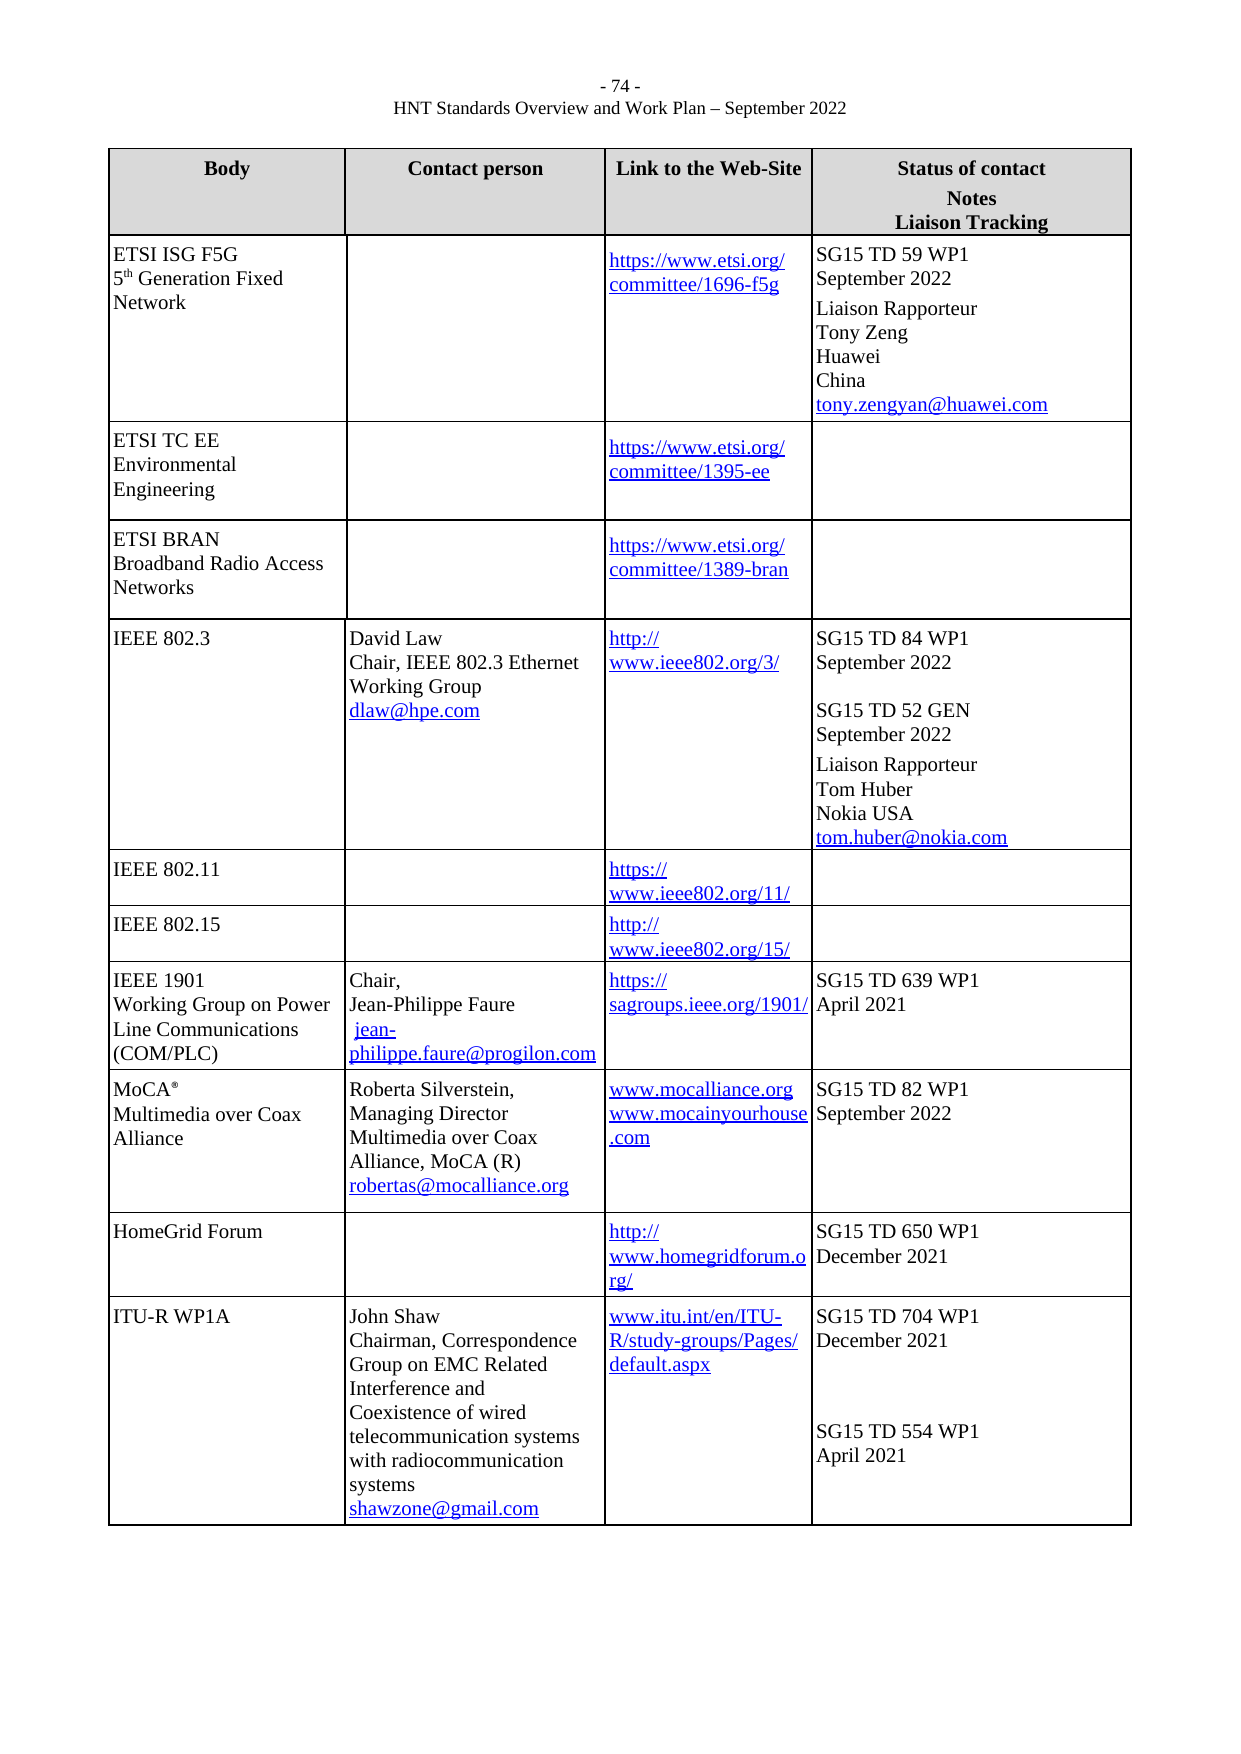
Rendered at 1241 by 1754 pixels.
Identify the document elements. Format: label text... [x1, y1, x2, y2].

table_header Status of contact Notes Liaison Tracking [813, 149, 1130, 234]
table_cell https://www.etsi.org/committee/1696-f5g [606, 236, 811, 421]
table_cell [813, 521, 1130, 618]
table_cell HomeGrid Forum [110, 1213, 344, 1296]
table_cell https://www.etsi.org/committee/1389-bran [606, 521, 811, 618]
table_cell https://www.etsi.org/committee/1395-ee [606, 422, 811, 519]
table_cell [348, 236, 604, 421]
table_cell SG15 TD 704 WP1 December 2021 SG15 TD 554 WP1 April 2021 [813, 1297, 1130, 1524]
table_cell [813, 850, 1130, 904]
table_cell SG15 TD 650 WP1 December 2021 [813, 1213, 1130, 1296]
table_cell IEEE 802.11 [110, 850, 344, 904]
table_cell Roberta Silverstein, Managing Director Multimedia over Coax Alliance, MoCA (R) robertas@mocalliance.org [346, 1070, 604, 1212]
table_cell http://www.ieee802.org/3/ [606, 620, 811, 849]
table_cell [346, 906, 604, 961]
table_cell IEEE 1901 Working Group on Power Line Communications (COM/PLC) [110, 962, 344, 1069]
table_header Contact person [346, 149, 604, 234]
table_cell ETSI ISG F5G 5th Generation Fixed Network [110, 236, 346, 421]
table_cell SG15 TD 59 WP1 September 2022 Liaison Rapporteur Tony Zeng Huawei China tony.zengyan@huawei.com [813, 236, 1130, 421]
table_header Link to the Web-Site [606, 149, 811, 234]
table_cell [348, 521, 604, 618]
table_cell MoCA® Multimedia over Coax Alliance [110, 1070, 344, 1212]
table_cell John Shaw Chairman, Correspondence Group on EMC Related Interference and Coexistence of wired telecommunication systems with radiocommunication systems shawzone@gmail.com [346, 1297, 604, 1524]
table_cell ETSI BRAN Broadband Radio Access Networks [110, 521, 346, 618]
table_header Body [110, 149, 344, 234]
table_cell [346, 850, 604, 904]
table_cell ETSI TC EE Environmental Engineering [110, 422, 346, 519]
table_cell [813, 906, 1130, 961]
table_cell IEEE 802.3 [110, 620, 344, 849]
table_cell http://www.homegridforum.org/ [606, 1213, 811, 1296]
table_cell [813, 422, 1130, 519]
table_cell [346, 1213, 604, 1296]
table_cell SG15 TD 82 WP1 September 2022 [813, 1070, 1130, 1212]
table_cell http://www.ieee802.org/15/ [606, 906, 811, 961]
table_cell ITU-R WP1A [110, 1297, 344, 1524]
table_cell www.mocalliance.org www.mocainyourhouse.com [606, 1070, 811, 1212]
table_cell SG15 TD 639 WP1 April 2021 [813, 962, 1130, 1069]
table_cell David Law Chair, IEEE 802.3 Ethernet Working Group dlaw@hpe.com [346, 620, 604, 849]
table_cell www.itu.int/en/ITU-R/study-groups/Pages/default.aspx [606, 1297, 811, 1524]
table_cell [348, 422, 604, 519]
table_cell https://sagroups.ieee.org/1901/ [606, 962, 811, 1069]
table_cell SG15 TD 84 WP1 September 2022 SG15 TD 52 GEN September 2022 Liaison Rapporteur Tom Huber Nokia USA tom.huber@nokia.com [813, 620, 1130, 849]
table_cell https://www.ieee802.org/11/ [606, 850, 811, 904]
table_cell IEEE 802.15 [110, 906, 344, 961]
table_cell Chair, Jean-Philippe Faure jean-philippe.faure@progilon.com [346, 962, 604, 1069]
